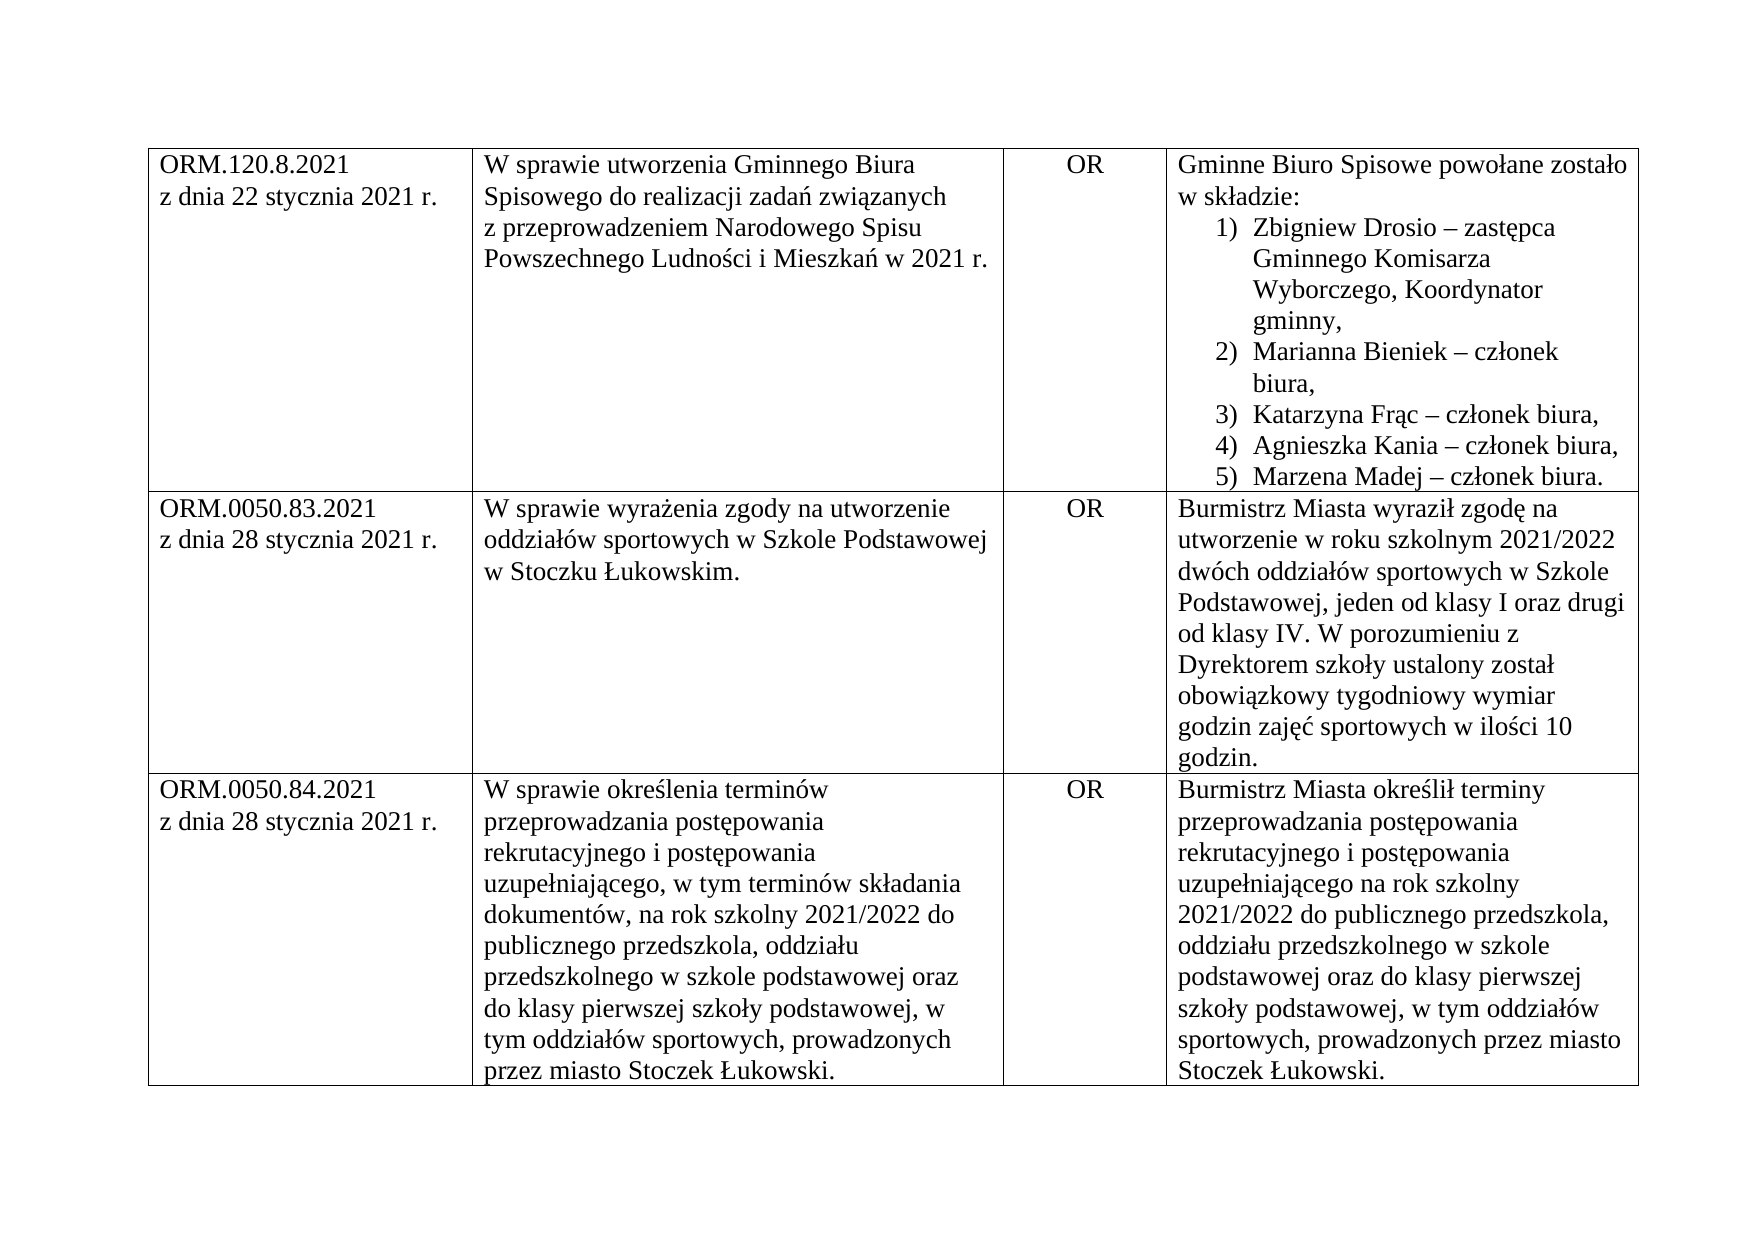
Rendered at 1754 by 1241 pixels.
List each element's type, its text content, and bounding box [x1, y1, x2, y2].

table_cell ORM.120.8.2021 z dnia 22 stycznia 2021 r. [149, 149, 472, 491]
table_cell ORM.0050.83.2021 z dnia 28 stycznia 2021 r. [149, 492, 472, 773]
table_cell W sprawie utworzenia Gminnego Biura Spisowego do realizacji zadań związanych z przeprowadzeniem Narodowego Spisu Powszechnego Ludności i Mieszkań w 2021 r. [473, 149, 1003, 491]
table_cell OR [1004, 149, 1166, 491]
table_cell W sprawie wyrażenia zgody na utworzenie oddziałów sportowych w Szkole Podstawowej w Stoczku Łukowskim. [473, 492, 1003, 773]
table_cell ORM.0050.84.2021 z dnia 28 stycznia 2021 r. [149, 774, 472, 1085]
table_cell OR [1004, 492, 1166, 773]
table_cell Burmistrz Miasta wyraził zgodę na utworzenie w roku szkolnym 2021/2022 dwóch oddziałów sportowych w Szkole Podstawowej, jeden od klasy I oraz drugi od klasy IV. W porozumieniu z Dyrektorem szkoły ustalony został obowiązkowy tygodniowy wymiar godzin zajęć sportowych w ilości 10 godzin. [1167, 492, 1638, 773]
table_cell OR [1004, 774, 1166, 1085]
table_cell W sprawie określenia terminów przeprowadzania postępowania rekrutacyjnego i postępowania uzupełniającego, w tym terminów składania dokumentów, na rok szkolny 2021/2022 do publicznego przedszkola, oddziału przedszkolnego w szkole podstawowej oraz do klasy pierwszej szkoły podstawowej, w tym oddziałów sportowych, prowadzonych przez miasto Stoczek Łukowski. [473, 774, 1003, 1085]
table_cell Burmistrz Miasta określił terminy przeprowadzania postępowania rekrutacyjnego i postępowania uzupełniającego na rok szkolny 2021/2022 do publicznego przedszkola, oddziału przedszkolnego w szkole podstawowej oraz do klasy pierwszej szkoły podstawowej, w tym oddziałów sportowych, prowadzonych przez miasto Stoczek Łukowski. [1167, 774, 1638, 1085]
table_cell Gminne Biuro Spisowe powołane zostało w składzie: Zbigniew Drosio – zastępca Gminnego Komisarza Wyborczego, Koordynator gminny, Marianna Bieniek – członek biura, Katarzyna Frąc – członek biura, Agnieszka Kania – członek biura, Marzena Madej – członek biura. [1167, 149, 1638, 491]
